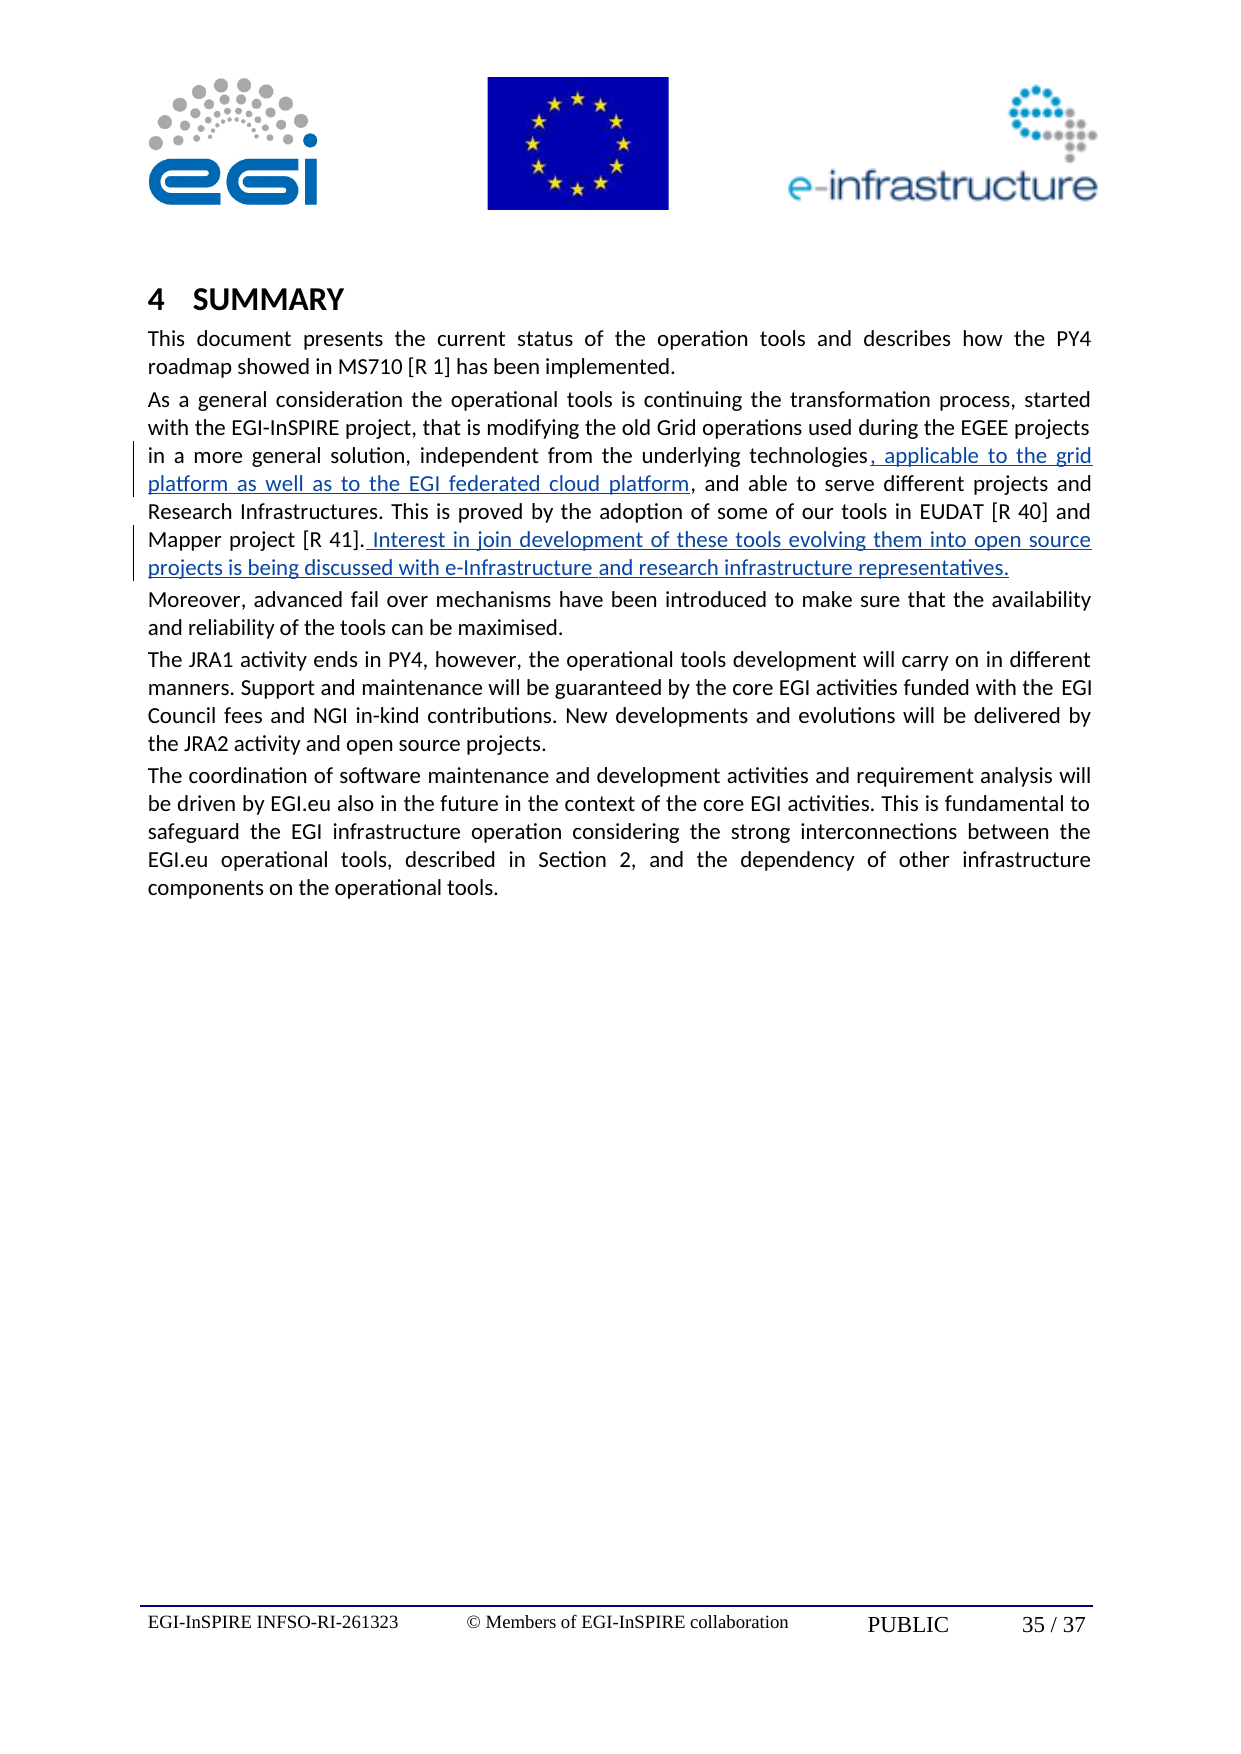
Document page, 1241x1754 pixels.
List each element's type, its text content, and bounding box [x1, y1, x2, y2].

picture [147, 77, 319, 207]
picture [487, 77, 669, 210]
subtitle SuMMARY [148, 277, 1092, 318]
text The JRA1 activity ends in PY4, however, the operational tools development will carry on in different manners. Support and maintenance will be guaranteed by the core EGI activities funded with the EGI Council fees and NGI in-kind contributions. New developments and evolutions will be delivered by the JRA2 activity and open source projects. [148, 645, 1092, 757]
text Moreover, advanced fail over mechanisms have been introduced to make sure that the availability and reliability of the tools can be maximised. [148, 585, 1092, 641]
picture [781, 77, 1106, 210]
text This document presents the current status of the operation tools and describes how the PY4 roadmap showed in MS710 [R 1] has been implemented. [148, 324, 1092, 381]
text As a general consideration the operational tools is continuing the transformation process, started with the EGI-InSPIRE project, that is modifying the old Grid operations used during the EGEE projects in a more general solution, independent from the underlying technologies, and able to serve different projects and Research Infrastructures. This is proved by the adoption of some of our tools in EUDAT [R 40] and Mapper project [R 41]. [148, 385, 1092, 581]
text The coordination of software maintenance and development activities and requirement analysis will be driven by EGI.eu also in the future in the context of the core EGI activities. This is fundamental to safeguard the EGI infrastructure operation considering the strong interconnections between the EGI.eu operational tools, described in Section 2, and the dependency of other infrastructure components on the operational tools. [148, 761, 1092, 902]
